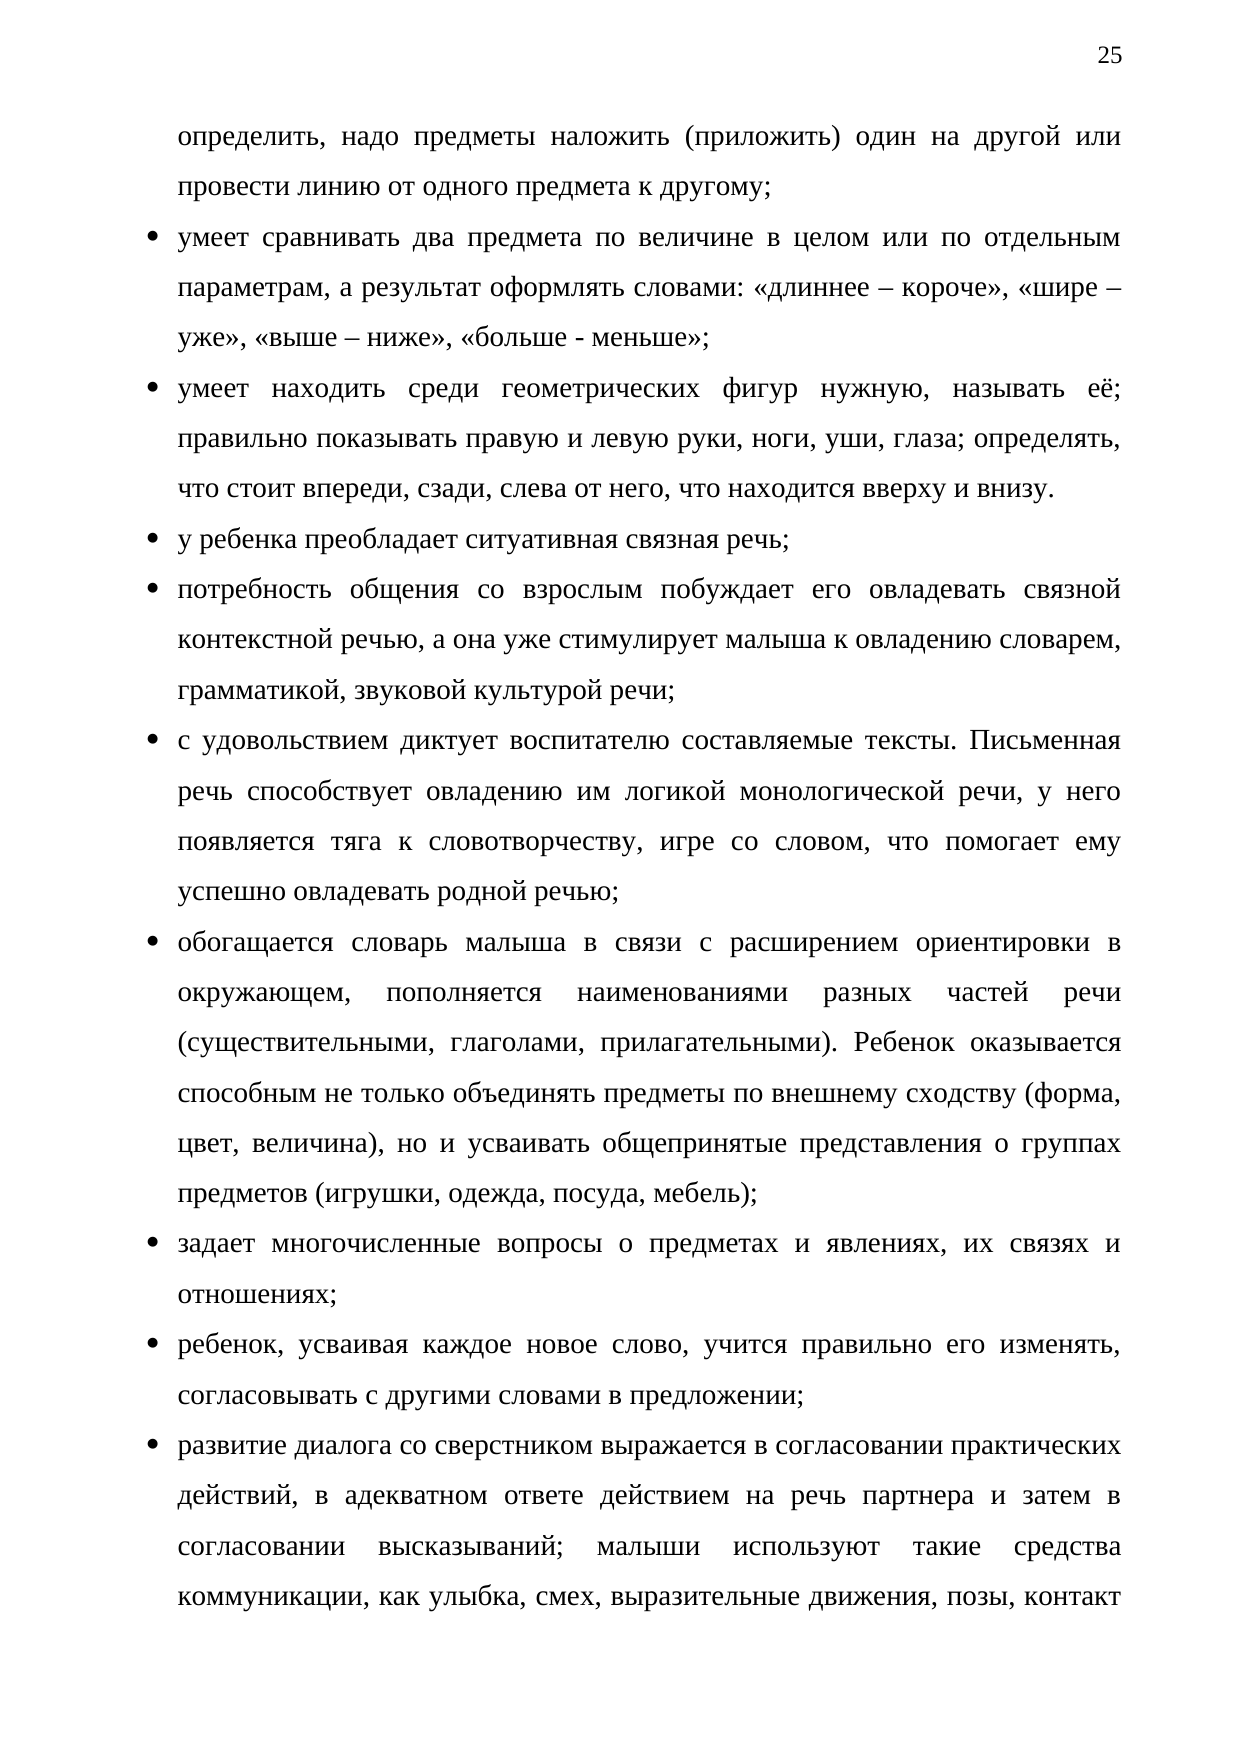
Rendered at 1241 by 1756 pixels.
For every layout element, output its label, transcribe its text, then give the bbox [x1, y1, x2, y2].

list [148, 1427, 1122, 1612]
list обогащается словарь малыша в связи с расширением ориентировки в окружающем, пополняется наименованиями разных частей речи (существительными, глаголами, прилагательными). Ребенок оказывается способным не только объединять предметы по внешнему сходству (форма, цвет, величина), но и усваивать общепринятые представления о группах предметов (игрушки, одежда, посуда, мебель); [148, 924, 1122, 1209]
list задает многочисленные вопросы о предметах и явлениях, их связях и отношениях; [148, 1226, 1122, 1309]
list у ребенка преобладает ситуативная связная речь; [148, 521, 1122, 554]
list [148, 118, 1122, 202]
list потребность общения со взрослым побуждает его овладевать связной контекстной речью, а она уже стимулирует малыша к овладению словарем, грамматикой, звуковой культурой речи; [148, 571, 1122, 706]
list ребенок, усваивая каждое новое слово, учится правильно его изменять, согласовывать с другими словами в предложении; [148, 1326, 1122, 1410]
list умеет находить среди геометрических фигур нужную, называть её; правильно показывать правую и левую руки, ноги, уши, глаза; определять, что стоит впереди, сзади, слева от него, что находится вверху и внизу. [148, 370, 1122, 504]
list с удовольствием диктует воспитателю составляемые тексты. Письменная речь способствует овладению им логикой монологической речи, у него появляется тяга к словотворчеству, игре со словом, что помогает ему успешно овладевать родной речью; [148, 722, 1122, 907]
list умеет сравнивать два предмета по величине в целом или по отдельным параметрам, а результат оформлять словами: «длиннее – короче», «шире – уже», «выше – ниже», «больше - меньше»; [148, 219, 1122, 353]
